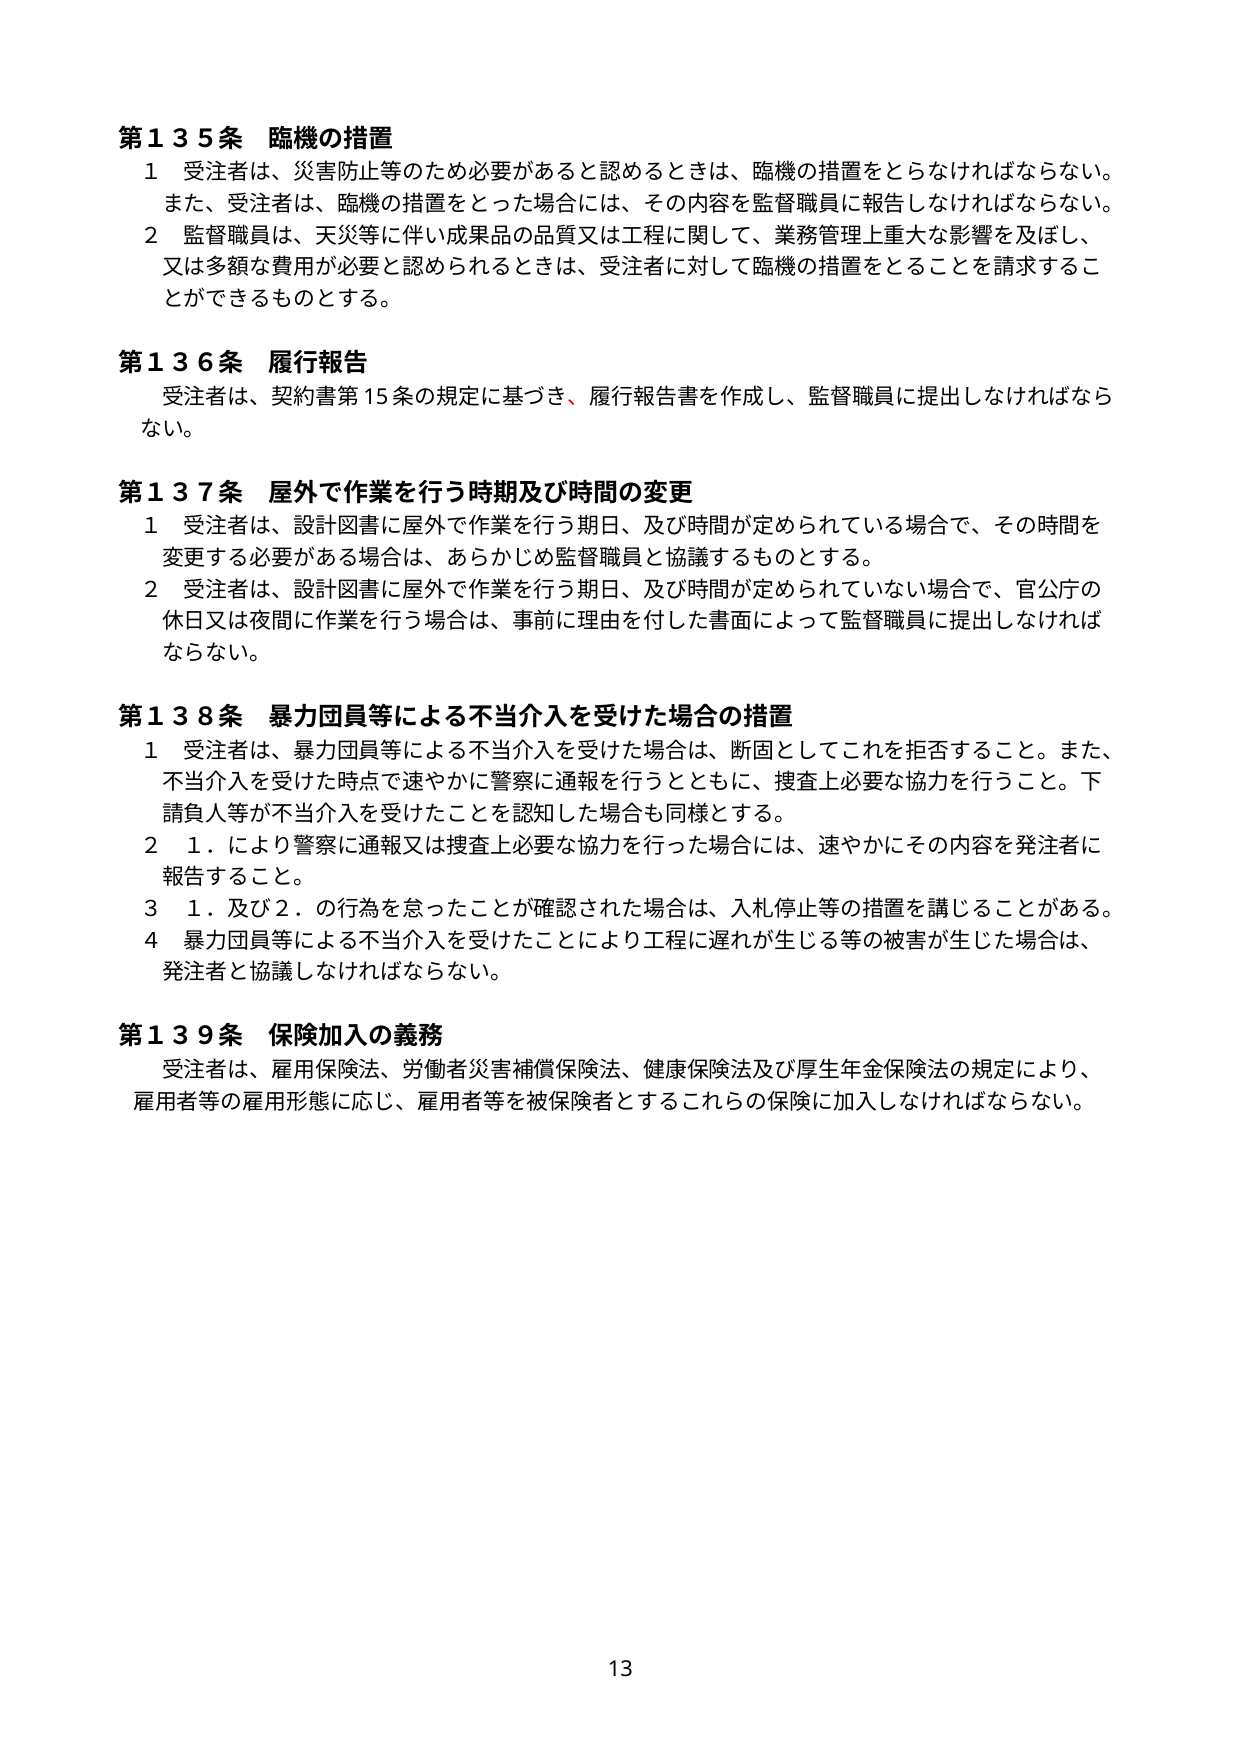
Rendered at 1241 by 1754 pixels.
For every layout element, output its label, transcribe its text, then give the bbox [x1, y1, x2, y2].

text ２ 監督職員は、天災等に伴い成果品の品質又は工程に関して、業務管理上重大な影響を及ぼし、又は多額な費用が必要と認められるときは、受注者に対して臨機の措置をとることを請求することができるものとする。 [140, 218, 1122, 313]
list 屋外で作業を行う時期及び時間の変更 [118, 472, 1122, 508]
text １ 受注者は、設計図書に屋外で作業を行う期日、及び時間が定められている場合で、その時間を変更する必要がある場合は、あらかじめ監督職員と協議するものとする。 [140, 508, 1122, 572]
text ３ １．及び２．の行為を怠ったことが確認された場合は、入札停止等の措置を講じることがある。 [140, 891, 1122, 923]
text ２ 受注者は、設計図書に屋外で作業を行う期日、及び時間が定められていない場合で、官公庁の休日又は夜間に作業を行う場合は、事前に理由を付した書面によって監督職員に提出しなければならない。 [140, 572, 1122, 667]
list 履行報告 [118, 342, 1122, 379]
list 保険加入の義務 [118, 1016, 1122, 1052]
text 受注者は、雇用保険法、労働者災害補償保険法、健康保険法及び厚生年金保険法の規定により、雇用者等の雇用形態に応じ、雇用者等を被保険者とするこれらの保険に加入しなければならない。 [118, 1052, 1122, 1115]
text ４ 暴力団員等による不当介入を受けたことにより工程に遅れが生じる等の被害が生じた場合は、発注者と協議しなければならない。 [140, 923, 1122, 986]
text １ 受注者は、災害防止等のため必要があると認めるときは、臨機の措置をとらなければならない。また、受注者は、臨機の措置をとった場合には、その内容を監督職員に報告しなければならない。 [140, 154, 1122, 218]
list 暴力団員等による不当介入を受けた場合の措置 [118, 696, 1122, 733]
list 臨機の措置 [118, 118, 1122, 154]
text ２ １．により警察に通報又は捜査上必要な協力を行った場合には、速やかにその内容を発注者に報告すること。 [140, 828, 1122, 891]
text １ 受注者は、暴力団員等による不当介入を受けた場合は、断固としてこれを拒否すること。また、不当介入を受けた時点で速やかに警察に通報を行うとともに、捜査上必要な協力を行うこと。下請負人等が不当介入を受けたことを認知した場合も同様とする。 [118, 733, 1122, 828]
text 受注者は、契約書第15条の規定に基づき、履行報告書を作成し、監督職員に提出しなければならない。 [140, 379, 1122, 442]
